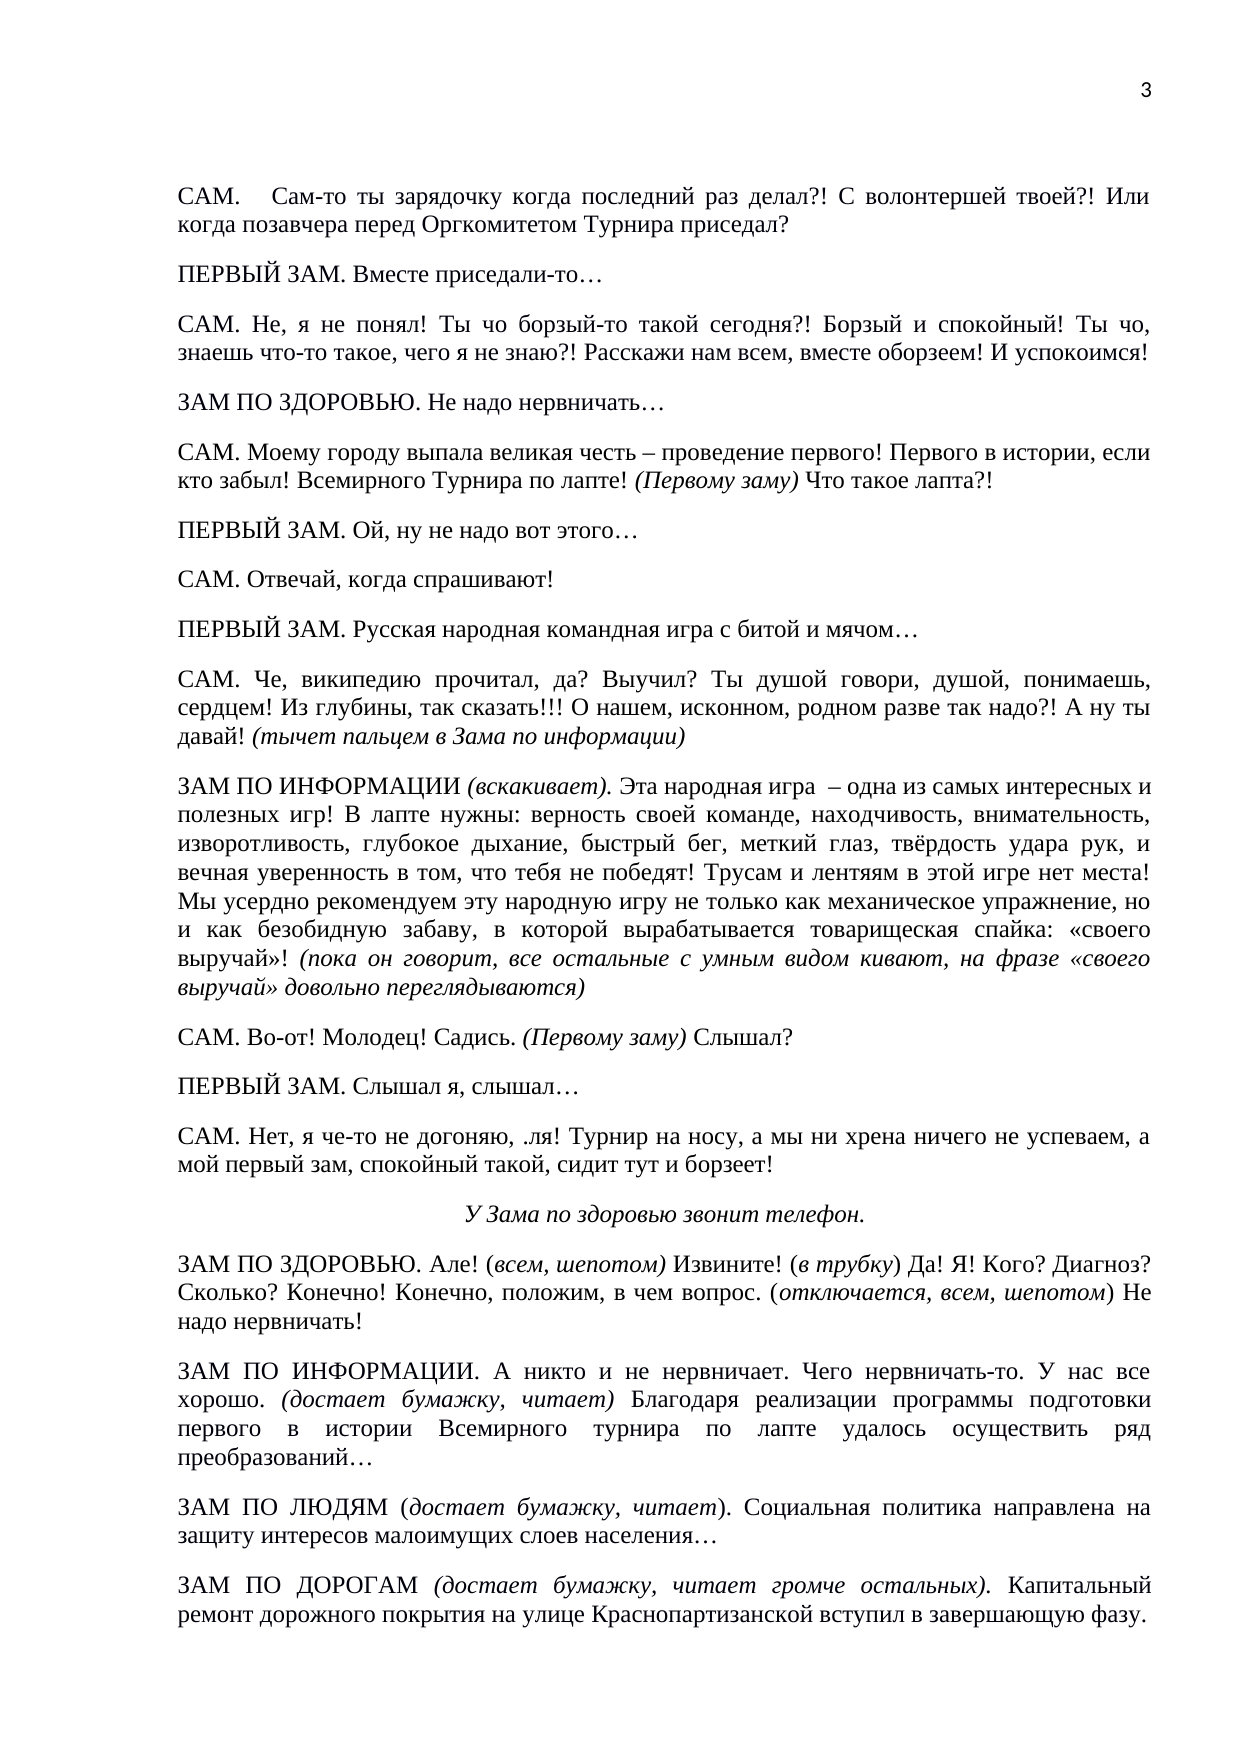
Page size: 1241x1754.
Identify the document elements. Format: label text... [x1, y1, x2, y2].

text ПЕРВЫЙ ЗАМ. Слышал я, слышал… [177, 1071, 1152, 1100]
text САМ. Отвечай, когда спрашивают! [177, 564, 1152, 593]
text САМ. Сам-то ты зарядочку когда последний раз делал?! С волонтершей твоей?! Или когда позавчера перед Оргкомитетом Турнира приседал? [177, 181, 1152, 238]
text ЗАМ ПО ЛЮДЯМ (достает бумажку, читает). Социальная политика направлена на защиту интересов малоимущих слоев населения… [177, 1492, 1152, 1549]
text САМ. Нет, я че-то не догоняю, .ля! Турнир на носу, а мы ни хрена ничего не успеваем, а мой первый зам, спокойный такой, сидит тут и борзеет! [177, 1121, 1152, 1178]
text ЗАМ ПО ЗДОРОВЬЮ. Не надо нервничать… [177, 387, 1152, 416]
text У Зама по здоровью звонит телефон. [177, 1199, 1152, 1228]
text САМ. Моему городу выпала великая честь – проведение первого! Первого в истории, если кто забыл! Всемирного Турнира по лапте! (Первому заму) Что такое лапта?! [177, 437, 1152, 494]
text ПЕРВЫЙ ЗАМ. Вместе приседали-то… [177, 259, 1152, 288]
text ЗАМ ПО ИНФОРМАЦИИ (вскакивает). Эта народная игра – одна из самых интересных и полезных игр! В лапте нужны: верность своей команде, находчивость, внимательность, изворотливость, глубокое дыхание, быстрый бег, меткий глаз, твёрдость удара рук, и вечная уверенность в том, что тебя не победят! Трусам и лентяям в этой игре нет места! Мы усердно рекомендуем эту народную игру не только как механическое упражнение, но и как безобидную забаву, в которой вырабатывается товарищеская спайка: «своего выручай»! (пока он говорит, все остальные с умным видом кивают, на фразе «своего выручай» довольно переглядываются) [177, 771, 1152, 1001]
text ПЕРВЫЙ ЗАМ. Русская народная командная игра с битой и мячом… [177, 614, 1152, 643]
text САМ. Че, википедию прочитал, да? Выучил? Ты душой говори, душой, понимаешь, сердцем! Из глубины, так сказать!!! О нашем, исконном, родном разве так надо?! А ну ты давай! (тычет пальцем в Зама по информации) [177, 664, 1152, 750]
text ЗАМ ПО ИНФОРМАЦИИ. А никто и не нервничает. Чего нервничать-то. У нас все хорошо. (достает бумажку, читает) Благодаря реализации программы подготовки первого в истории Всемирного турнира по лапте удалось осуществить ряд преобразований… [177, 1356, 1152, 1471]
text ЗАМ ПО ЗДОРОВЬЮ. Але! (всем, шепотом) Извините! (в трубку) Да! Я! Кого? Диагноз? Сколько? Конечно! Конечно, положим, в чем вопрос. (отключается, всем, шепотом) Не надо нервничать! [177, 1249, 1152, 1335]
text САМ. Во-от! Молодец! Садись. (Первому заму) Слышал? [177, 1022, 1152, 1050]
text САМ. Не, я не понял! Ты чо борзый-то такой сегодня?! Борзый и спокойный! Ты чо, знаешь что-то такое, чего я не знаю?! Расскажи нам всем, вместе оборзеем! И успокоимся! [177, 309, 1152, 366]
text ПЕРВЫЙ ЗАМ. Ой, ну не надо вот этого… [177, 515, 1152, 544]
text ЗАМ ПО ДОРОГАМ (достает бумажку, читает громче остальных). Капитальный ремонт дорожного покрытия на улице Краснопартизанской вступил в завершающую фазу. [177, 1570, 1152, 1627]
